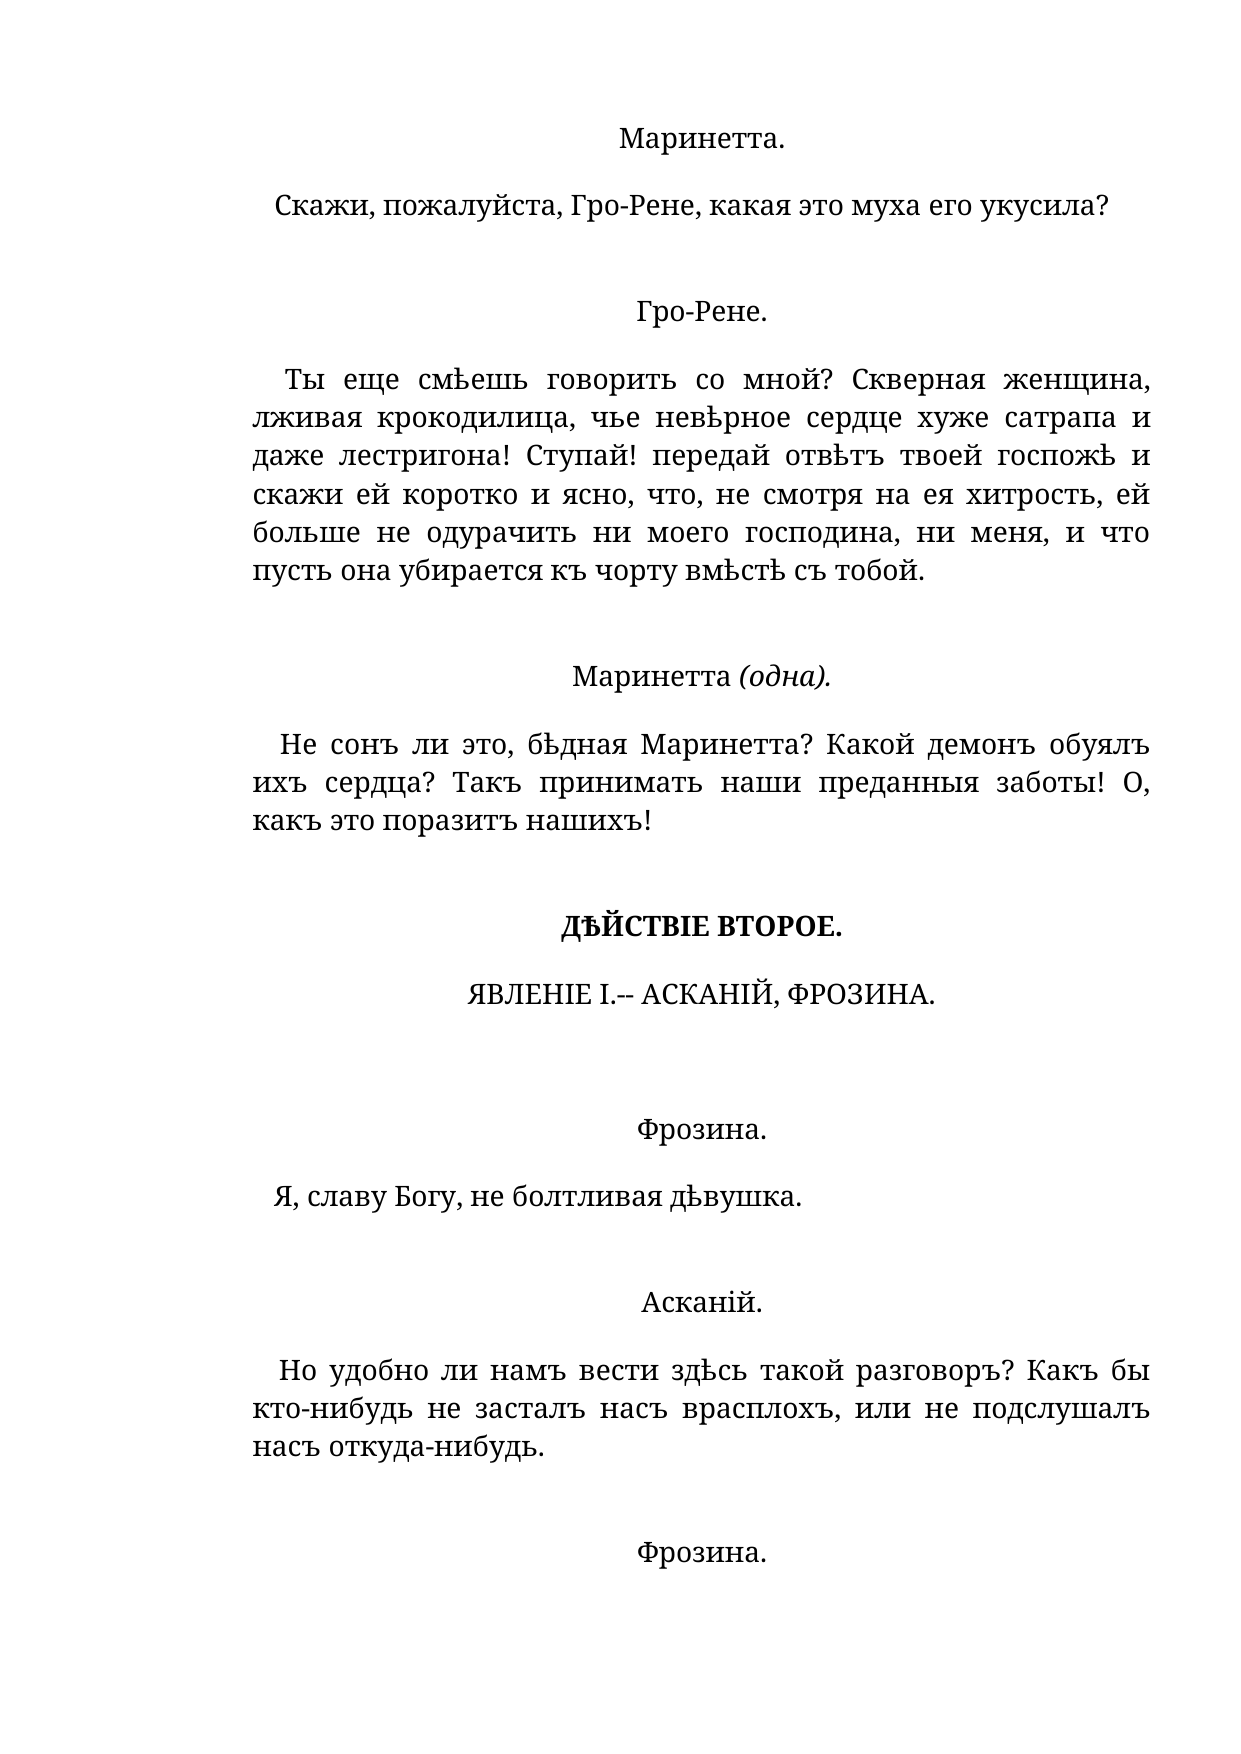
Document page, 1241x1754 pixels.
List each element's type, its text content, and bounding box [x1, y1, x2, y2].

text Ты еще смѣешь говорить со мной? Скверная женщина, лживая крокодилица, чье невѣрное сердце хуже сатрапа и даже лестригона! Ступай! передай отвѣтъ твоей госпожѣ и скажи ей коротко и ясно, что, не смотря на ея хитрость, ей больше не одурачить ни моего господина, ни меня, и что пусть она убирается къ чорту вмѣстѣ съ тобой. [252, 359, 1152, 589]
text ЯВЛЕНІЕ I.-- АСКАНІЙ, ФРОЗИНА. [252, 974, 1152, 1012]
text ДѢЙСТВІЕ ВТОРОЕ. [252, 906, 1152, 945]
text Гро-Рене. [252, 291, 1152, 330]
text Маринетта. [252, 118, 1152, 156]
text Маринетта (одна). [252, 656, 1152, 695]
text Я, славу Богу, не болтливая дѣвушка. [252, 1176, 1152, 1215]
text Асканій. [252, 1282, 1152, 1321]
text Фрозина. [252, 1532, 1152, 1571]
text Скажи, пожалуйста, Гро-Рене, какая это муха его укусила? [252, 186, 1152, 224]
text Не сонъ ли это, бѣдная Маринетта? Какой демонъ обуялъ ихъ сердца? Такъ принимать наши преданныя заботы! О, какъ это поразитъ нашихъ! [252, 724, 1152, 839]
text Фрозина. [252, 1109, 1152, 1147]
text Но удобно ли намъ вести здѣсь такой разговоръ? Какъ бы кто-нибудь не засталъ насъ врасплохъ, или не подслушалъ насъ откуда-нибудь. [252, 1350, 1152, 1465]
